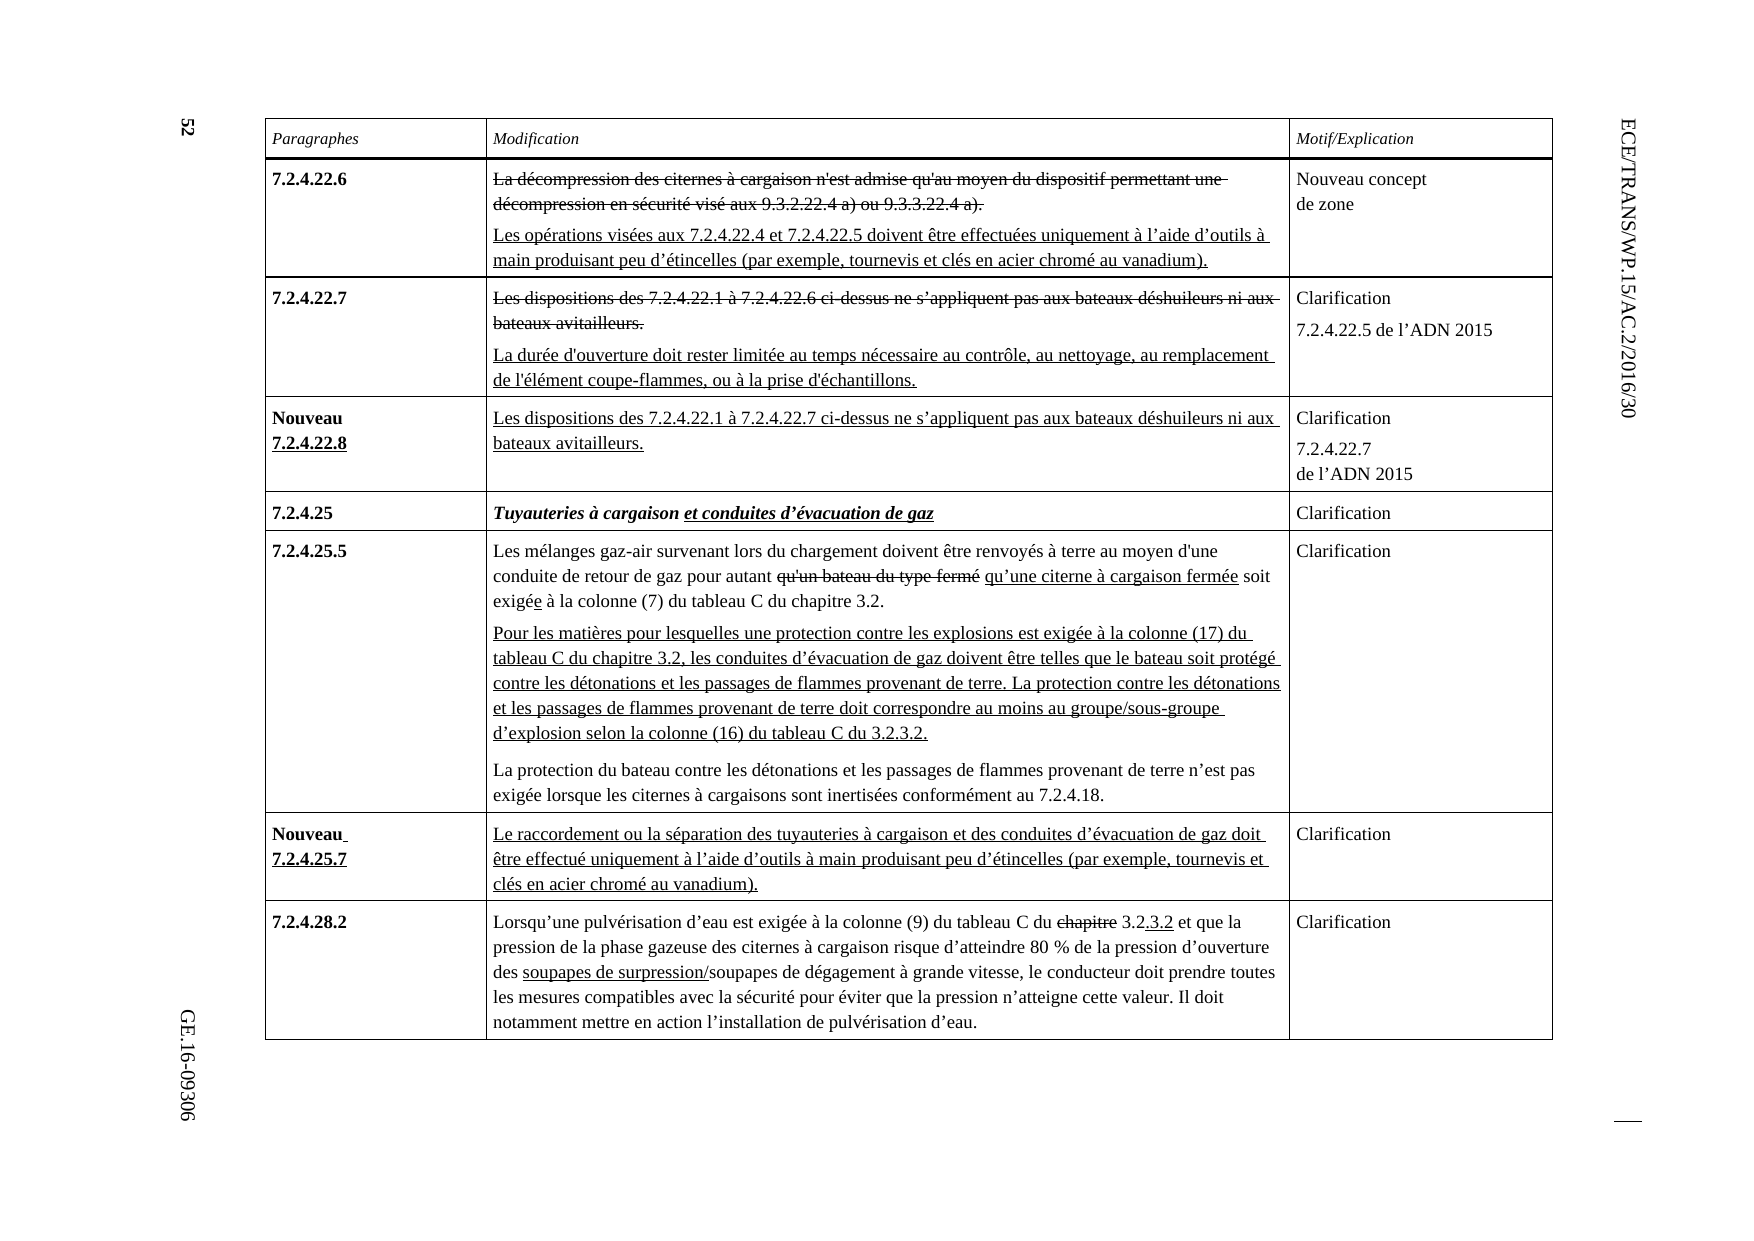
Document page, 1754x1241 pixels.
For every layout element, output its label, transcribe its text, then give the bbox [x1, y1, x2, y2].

table_cell Clarification [1290, 901, 1552, 1039]
table_cell [266, 749, 486, 812]
table_cell Nouveau 7.2.4.25.7 [266, 813, 486, 900]
table_cell Clarification [1290, 813, 1552, 900]
table_cell Tuyauteries à cargaison et conduites d’évacuation de gaz [487, 492, 1289, 529]
table_cell Clarification 7.2.4.22.5 de l’ADN 2015 [1290, 278, 1552, 396]
table_cell Lorsqu’une pulvérisation d’eau est exigée à la colonne (9) du tableau C du chapitre 3.2.3.2 et que la pression de la phase gazeuse des citernes à cargaison risque d’atteindre 80 % de la pression d’ouverture des soupapes de surpression/soupapes de dégagement à grande vitesse, le conducteur doit prendre toutes les mesures compatibles avec la sécurité pour éviter que la pression n’atteigne cette valeur. Il doit notamment mettre en action l’installation de pulvérisation d’eau. [487, 901, 1289, 1039]
table_cell Les mélanges gaz-air survenant lors du chargement doivent être renvoyés à terre au moyen d'une conduite de retour de gaz pour autant qu'un bateau du type fermé qu’une citerne à cargaison fermée soit exigée à la colonne (7) du tableau C du chapitre 3.2. Pour les matières pour lesquelles une protection contre les explosions est exigée à la colonne (17) du tableau C du chapitre 3.2, les conduites d’évacuation de gaz doivent être telles que le bateau soit protégé contre les détonations et les passages de flammes provenant de terre. La protection contre les détonations et les passages de flammes provenant de terre doit correspondre au moins au groupe/sous-groupe d’explosion selon la colonne (16) du tableau C du 3.2.3.2. [487, 531, 1289, 749]
table_cell 7.2.4.25.5 [266, 531, 486, 749]
table_cell Les dispositions des 7.2.4.22.1 à 7.2.4.22.7 ci-dessus ne s’appliquent pas aux bateaux déshuileurs ni aux bateaux avitailleurs. [487, 397, 1289, 491]
table_header Motif/Explication [1290, 119, 1552, 157]
table_cell Clarification [1290, 531, 1552, 749]
table_cell Nouveau concept de zone [1290, 160, 1552, 276]
table_cell Le raccordement ou la séparation des tuyauteries à cargaison et des conduites d’évacuation de gaz doit être effectué uniquement à l’aide d’outils à main produisant peu d’étincelles (par exemple, tournevis et clés en acier chromé au vanadium). [487, 813, 1289, 900]
table_cell 7.2.4.25 [266, 492, 486, 529]
table_cell [1290, 749, 1552, 812]
table_cell 7.2.4.28.2 [266, 901, 486, 1039]
table_cell Clarification [1290, 492, 1552, 529]
table_cell La protection du bateau contre les détonations et les passages de flammes provenant de terre n’est pas exigée lorsque les citernes à cargaisons sont inertisées conformément au 7.2.4.18. [487, 749, 1289, 812]
table_cell Clarification 7.2.4.22.7 de l’ADN 2015 [1290, 397, 1552, 491]
table_cell 7.2.4.22.6 [266, 160, 486, 276]
table_cell La décompression des citernes à cargaison n'est admise qu'au moyen du dispositif permettant une décompression en sécurité visé aux 9.3.2.22.4 a) ou 9.3.3.22.4 a). Les opérations visées aux 7.2.4.22.4 et 7.2.4.22.5 doivent être effectuées uniquement à l’aide d’outils à main produisant peu d’étincelles (par exemple, tournevis et clés en acier chromé au vanadium). [487, 160, 1289, 276]
table_header Paragraphes [266, 119, 486, 157]
table_header Modification [487, 119, 1289, 157]
table_cell 7.2.4.22.7 [266, 278, 486, 396]
table_cell Les dispositions des 7.2.4.22.1 à 7.2.4.22.6 ci-dessus ne s’appliquent pas aux bateaux déshuileurs ni aux bateaux avitailleurs. La durée d'ouverture doit rester limitée au temps nécessaire au contrôle, au nettoyage, au remplacement de l'élément coupe-flammes, ou à la prise d'échantillons. [487, 278, 1289, 396]
table_cell Nouveau 7.2.4.22.8 [266, 397, 486, 491]
